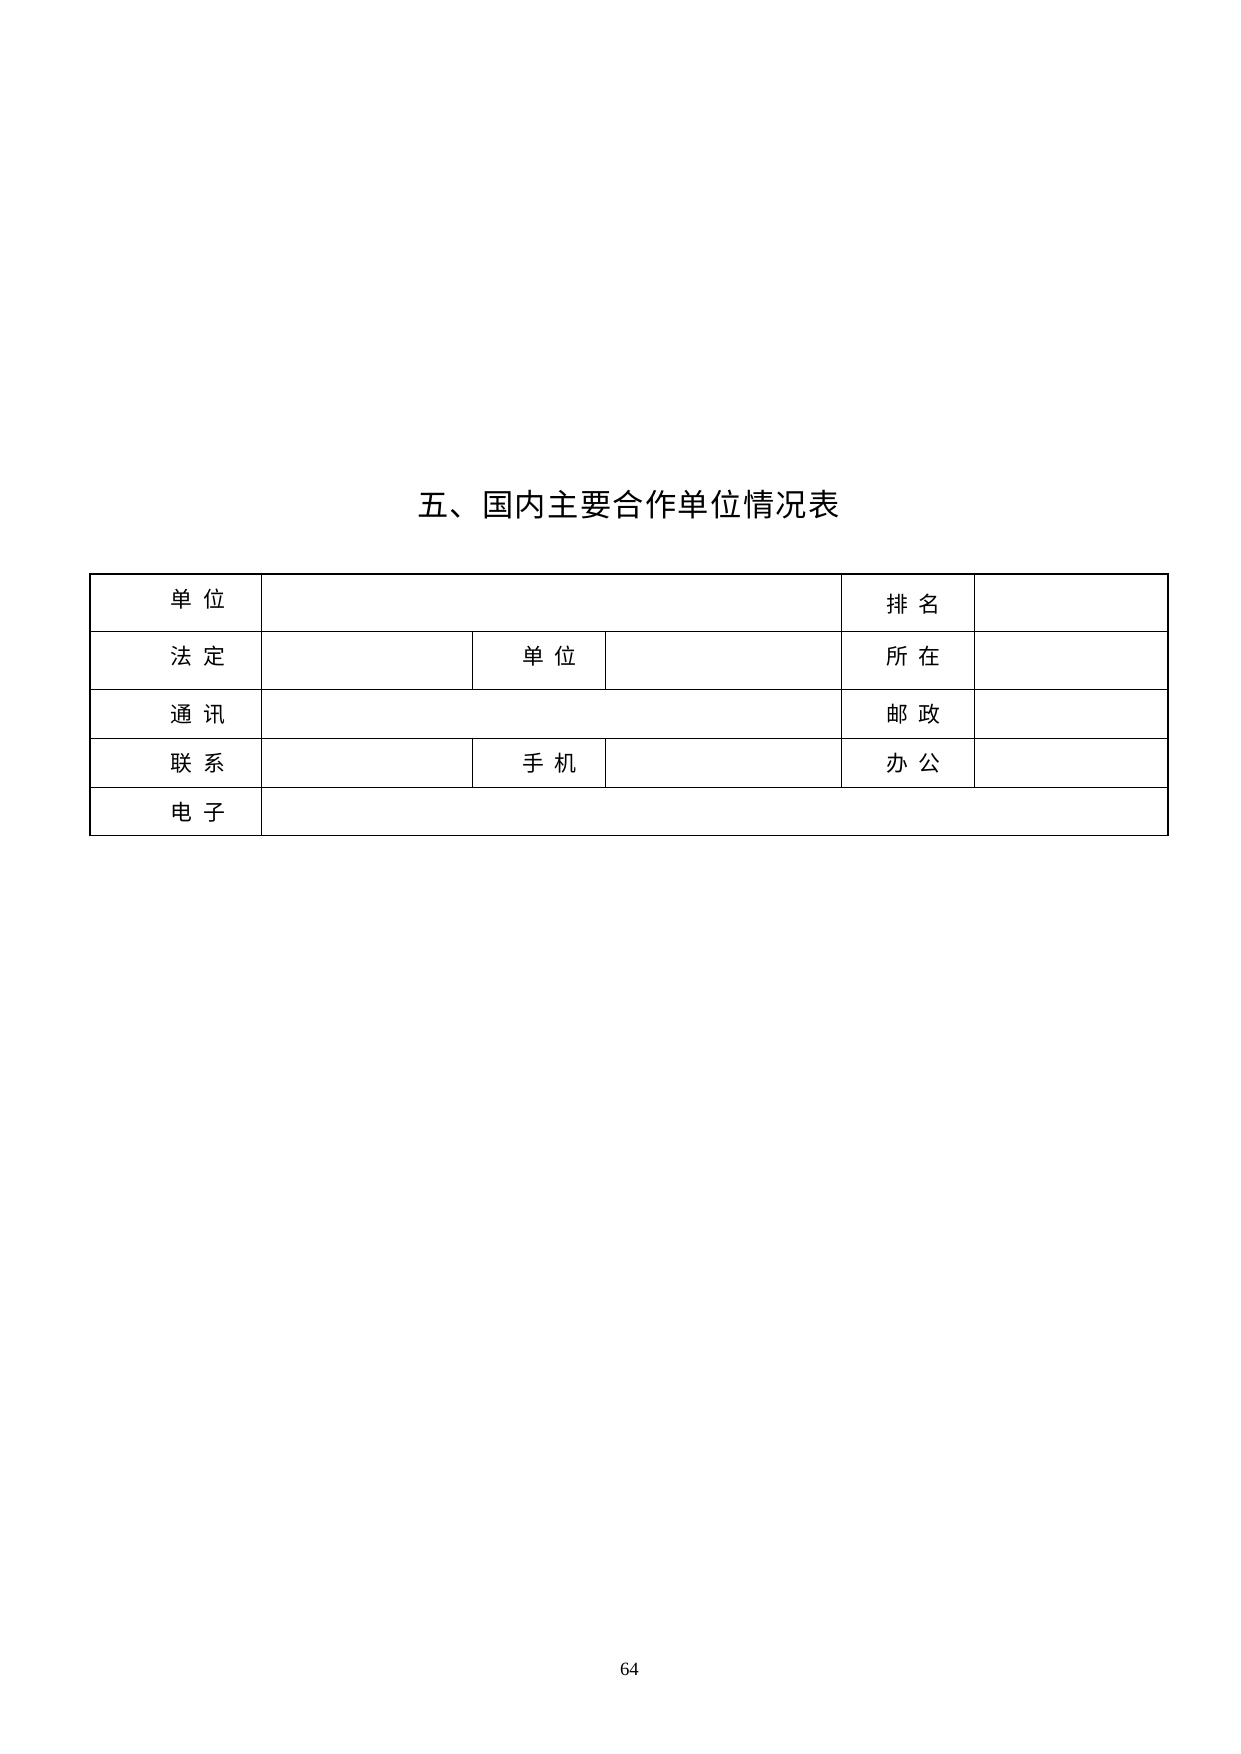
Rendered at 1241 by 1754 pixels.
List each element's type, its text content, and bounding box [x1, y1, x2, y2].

table_header 排名 [842, 575, 974, 631]
table_cell [262, 739, 472, 787]
table_header [975, 575, 1167, 631]
table_cell 所在地 [842, 632, 974, 688]
table_header [262, 575, 841, 631]
table_cell [975, 632, 1167, 688]
table_cell 手机号码 [473, 739, 605, 787]
table_cell 电子邮箱 [91, 788, 261, 835]
table_cell [262, 690, 841, 738]
table_cell 联系人 [91, 739, 261, 787]
table_cell [262, 632, 472, 688]
table_cell [262, 788, 1167, 835]
table_cell [606, 739, 841, 787]
table_cell [975, 690, 1167, 738]
table_cell 法定代表人 [91, 632, 261, 688]
table_cell 办公电话 [842, 739, 974, 787]
table_cell [606, 632, 841, 688]
text 五、国内主要合作单位情况表 [156, 479, 1102, 526]
table_header 单位名称 [91, 575, 261, 631]
table_cell [975, 739, 1167, 787]
table_cell 通讯地址 [91, 690, 261, 738]
table_cell 单位性质 [473, 632, 605, 688]
table_cell 邮政编码 [842, 690, 974, 738]
